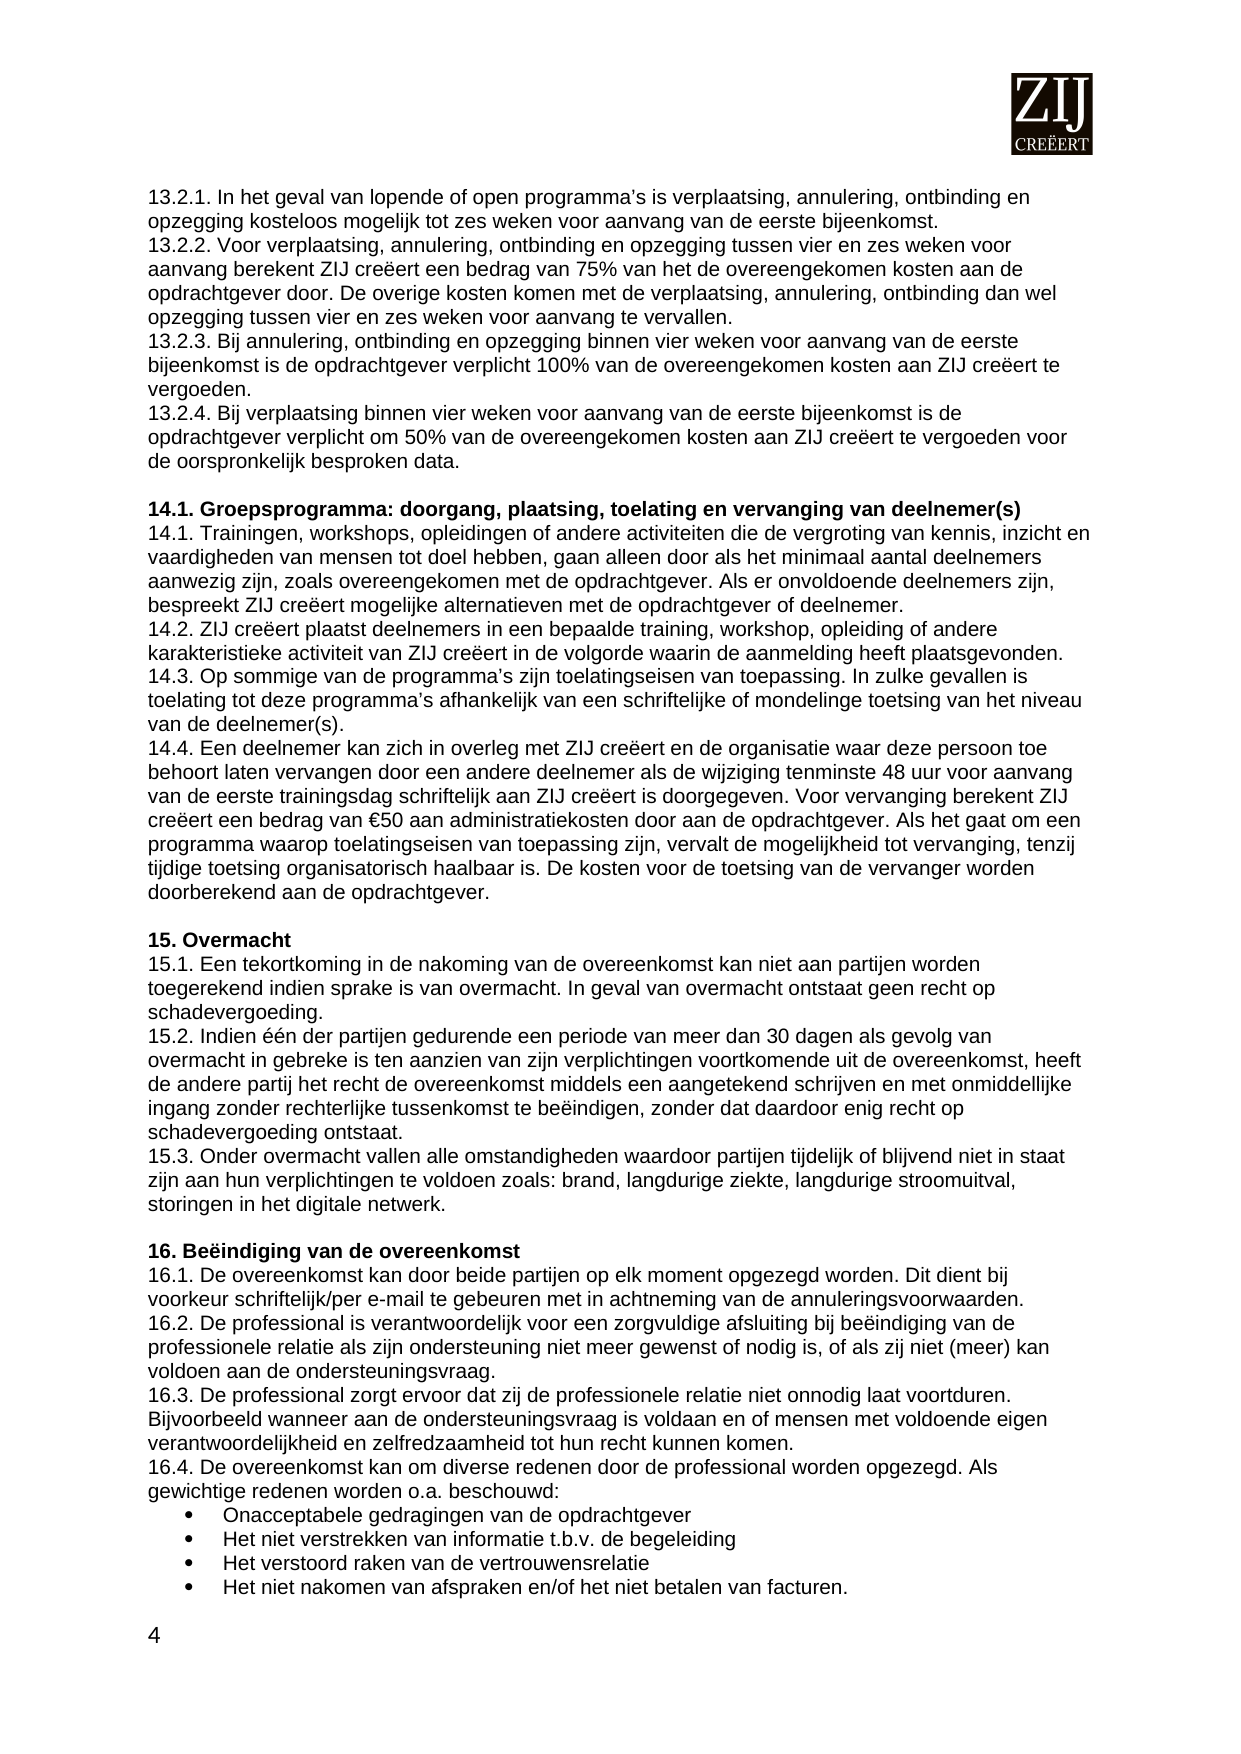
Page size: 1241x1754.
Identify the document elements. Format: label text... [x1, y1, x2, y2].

text 15.3. Onder overmacht vallen alle omstandigheden waardoor partijen tijdelijk of blijvend niet in staat zijn aan hun verplichtingen te voldoen zoals: brand, langdurige ziekte, langdurige stroomuitval, storingen in het digitale netwerk. [148, 1143, 1093, 1215]
text 13.2.3. Bij annulering, ontbinding en opzegging binnen vier weken voor aanvang van de eerste bijeenkomst is de opdrachtgever verplicht 100% van de overeengekomen kosten aan ZIJ creëert te vergoeden. [148, 329, 1093, 401]
text 14.2. ZIJ creëert plaatst deelnemers in een bepaalde training, workshop, opleiding of andere karakteristieke activiteit van ZIJ creëert in de volgorde waarin de aanmelding heeft plaatsgevonden. 14.3. Op sommige van de programma’s zijn toelatingseisen van toepassing. In zulke gevallen is toelating tot deze programma’s afhankelijk van een schriftelijke of mondelinge toetsing van het niveau van de deelnemer(s). [148, 616, 1093, 736]
text 16. Beëindiging van de overeenkomst 16.1. De overeenkomst kan door beide partijen op elk moment opgezegd worden. Dit dient bij voorkeur schriftelijk/per e-mail te gebeuren met in achtneming van de annuleringsvoorwaarden. [148, 1239, 1093, 1311]
text 16.4. De overeenkomst kan om diverse redenen door de professional worden opgezegd. Als gewichtige redenen worden o.a. beschouwd: [148, 1455, 1093, 1503]
text 14.4. Een deelnemer kan zich in overleg met ZIJ creëert en de organisatie waar deze persoon toe behoort laten vervangen door een andere deelnemer als de wijziging tenminste 48 uur voor aanvang van de eerste trainingsdag schriftelijk aan ZIJ creëert is doorgegeven. Voor vervanging berekent ZIJ creëert een bedrag van €50 aan administratiekosten door aan de opdrachtgever. Als het gaat om een programma waarop toelatingseisen van toepassing zijn, vervalt de mogelijkheid tot vervanging, tenzij tijdige toetsing organisatorisch haalbaar is. De kosten voor de toetsing van de vervanger worden doorberekend aan de opdrachtgever. [148, 736, 1093, 904]
list Het verstoord raken van de vertrouwensrelatie [185, 1551, 1093, 1575]
text 15.1. Een tekortkoming in de nakoming van de overeenkomst kan niet aan partijen worden toegerekend indien sprake is van overmacht. In geval van overmacht ontstaat geen recht op schadevergoeding. 15.2. Indien één der partijen gedurende een periode van meer dan 30 dagen als gevolg van overmacht in gebreke is ten aanzien van zijn verplichtingen voortkomende uit de overeenkomst, heeft de andere partij het recht de overeenkomst middels een aangetekend schrijven en met onmiddellijke ingang zonder rechterlijke tussenkomst te beëindigen, zonder dat daardoor enig recht op schadevergoeding ontstaat. [148, 952, 1093, 1143]
text 15. Overmacht [148, 928, 1093, 952]
text 14.1. Trainingen, workshops, opleidingen of andere activiteiten die de vergroting van kennis, inzicht en vaardigheden van mensen tot doel hebben, gaan alleen door als het minimaal aantal deelnemers aanwezig zijn, zoals overeengekomen met de opdrachtgever. Als er onvoldoende deelnemers zijn, bespreekt ZIJ creëert mogelijke alternatieven met de opdrachtgever of deelnemer. [148, 521, 1093, 616]
text 16.2. De professional is verantwoordelijk voor een zorgvuldige afsluiting bij beëindiging van de professionele relatie als zijn ondersteuning niet meer gewenst of nodig is, of als zij niet (meer) kan voldoen aan de ondersteuningsvraag. 16.3. De professional zorgt ervoor dat zij de professionele relatie niet onnodig laat voortduren. Bijvoorbeeld wanneer aan de ondersteuningsvraag is voldaan en of mensen met voldoende eigen verantwoordelijkheid en zelfredzaamheid tot hun recht kunnen komen. [148, 1311, 1093, 1455]
list Het niet nakomen van afspraken en/of het niet betalen van facturen. [185, 1575, 1093, 1599]
text 13.2.1. In het geval van lopende of open programma’s is verplaatsing, annulering, ontbinding en opzegging kosteloos mogelijk tot zes weken voor aanvang van de eerste bijeenkomst. 13.2.2. Voor verplaatsing, annulering, ontbinding en opzegging tussen vier en zes weken voor aanvang berekent ZIJ creëert een bedrag van 75% van het de overeengekomen kosten aan de opdrachtgever door. De overige kosten komen met de verplaatsing, annulering, ontbinding dan wel opzegging tussen vier en zes weken voor aanvang te vervallen. [148, 185, 1093, 329]
text 13.2.4. Bij verplaatsing binnen vier weken voor aanvang van de eerste bijeenkomst is de opdrachtgever verplicht om 50% van de overeengekomen kosten aan ZIJ creëert te vergoeden voor de oorspronkelijk besproken data. [148, 401, 1093, 473]
list Het niet verstrekken van informatie t.b.v. de begeleiding [185, 1527, 1093, 1551]
picture [1011, 73, 1093, 155]
text 14.1. Groepsprogramma: doorgang, plaatsing, toelating en vervanging van deelnemer(s) [148, 497, 1093, 521]
list Onacceptabele gedragingen van de opdrachtgever [185, 1503, 1093, 1527]
